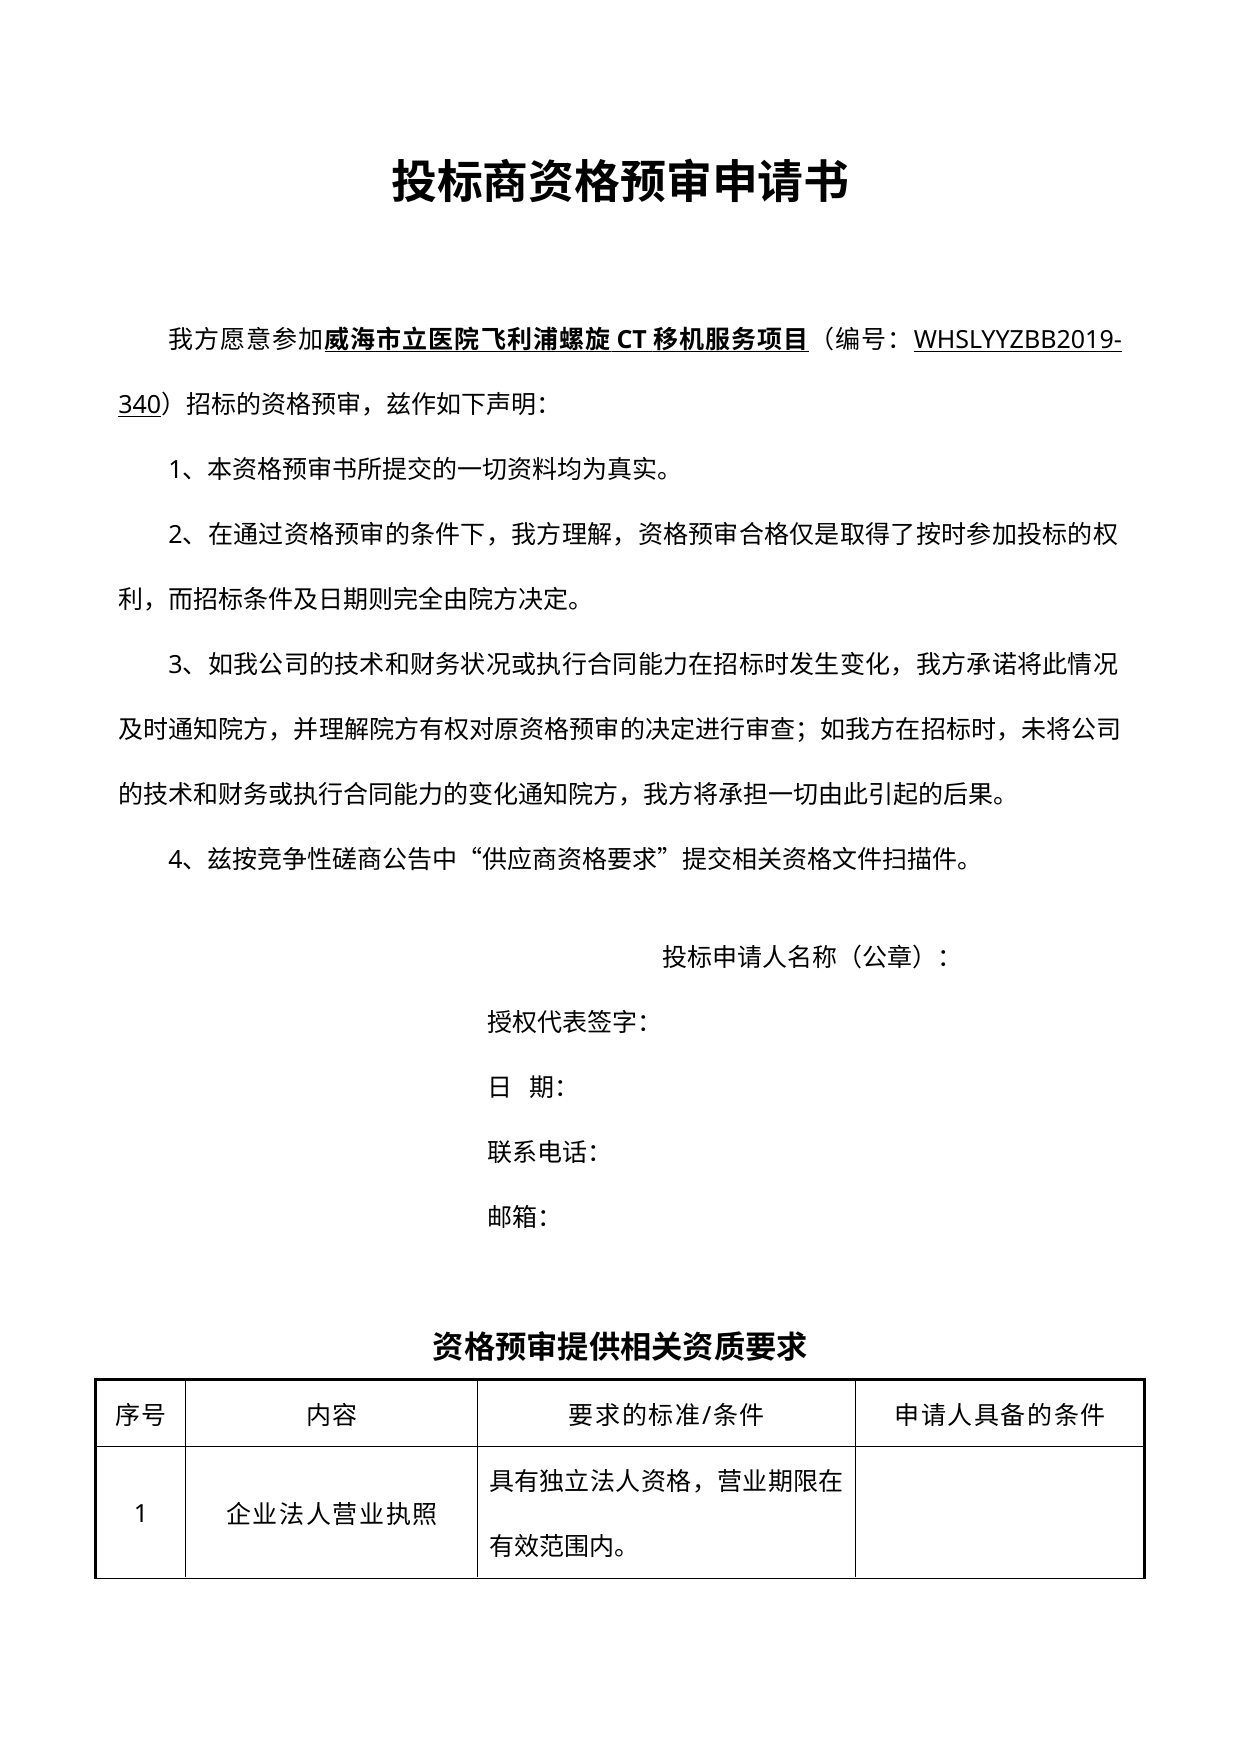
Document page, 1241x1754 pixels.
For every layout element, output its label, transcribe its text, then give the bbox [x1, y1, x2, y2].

text 2、在通过资格预审的条件下，我方理解，资格预审合格仅是取得了按时参加投标的权利，而招标条件及日期则完全由院方决定。 [118, 500, 1122, 630]
text 资格预审提供相关资质要求 [118, 1313, 1122, 1378]
table_cell 企业法人营业执照 [186, 1447, 477, 1577]
text 4、兹按竞争性磋商公告中“供应商资格要求”提交相关资格文件扫描件。 [118, 825, 1122, 890]
table_cell 1 [97, 1447, 185, 1577]
table_header 要求的标准/条件 [478, 1381, 855, 1446]
table_header 序号 [97, 1381, 185, 1446]
table_cell 具有独立法人资格，营业期限在有效范围内。 [478, 1447, 855, 1577]
text 投标申请人名称（公章）： [249, 923, 1122, 988]
text 1、本资格预审书所提交的一切资料均为真实。 [118, 435, 1122, 500]
text 我方愿意参加威海市立医院飞利浦螺旋CT移机服务项目（编号：WHSLYYZBB2019-340）招标的资格预审，兹作如下声明： [118, 305, 1122, 435]
text 联系电话： [249, 1118, 1122, 1183]
text 授权代表签字： [249, 988, 1122, 1053]
table_cell [856, 1447, 1143, 1577]
table_header 内容 [186, 1381, 477, 1446]
text 投标商资格预审申请书 [118, 129, 1122, 227]
text 日 期： [249, 1053, 1122, 1118]
table_header 申请人具备的条件 [856, 1381, 1143, 1446]
text 邮箱： [249, 1183, 1122, 1248]
text 3、如我公司的技术和财务状况或执行合同能力在招标时发生变化，我方承诺将此情况及时通知院方，并理解院方有权对原资格预审的决定进行审查；如我方在招标时，未将公司的技术和财务或执行合同能力的变化通知院方，我方将承担一切由此引起的后果。 [118, 630, 1122, 825]
